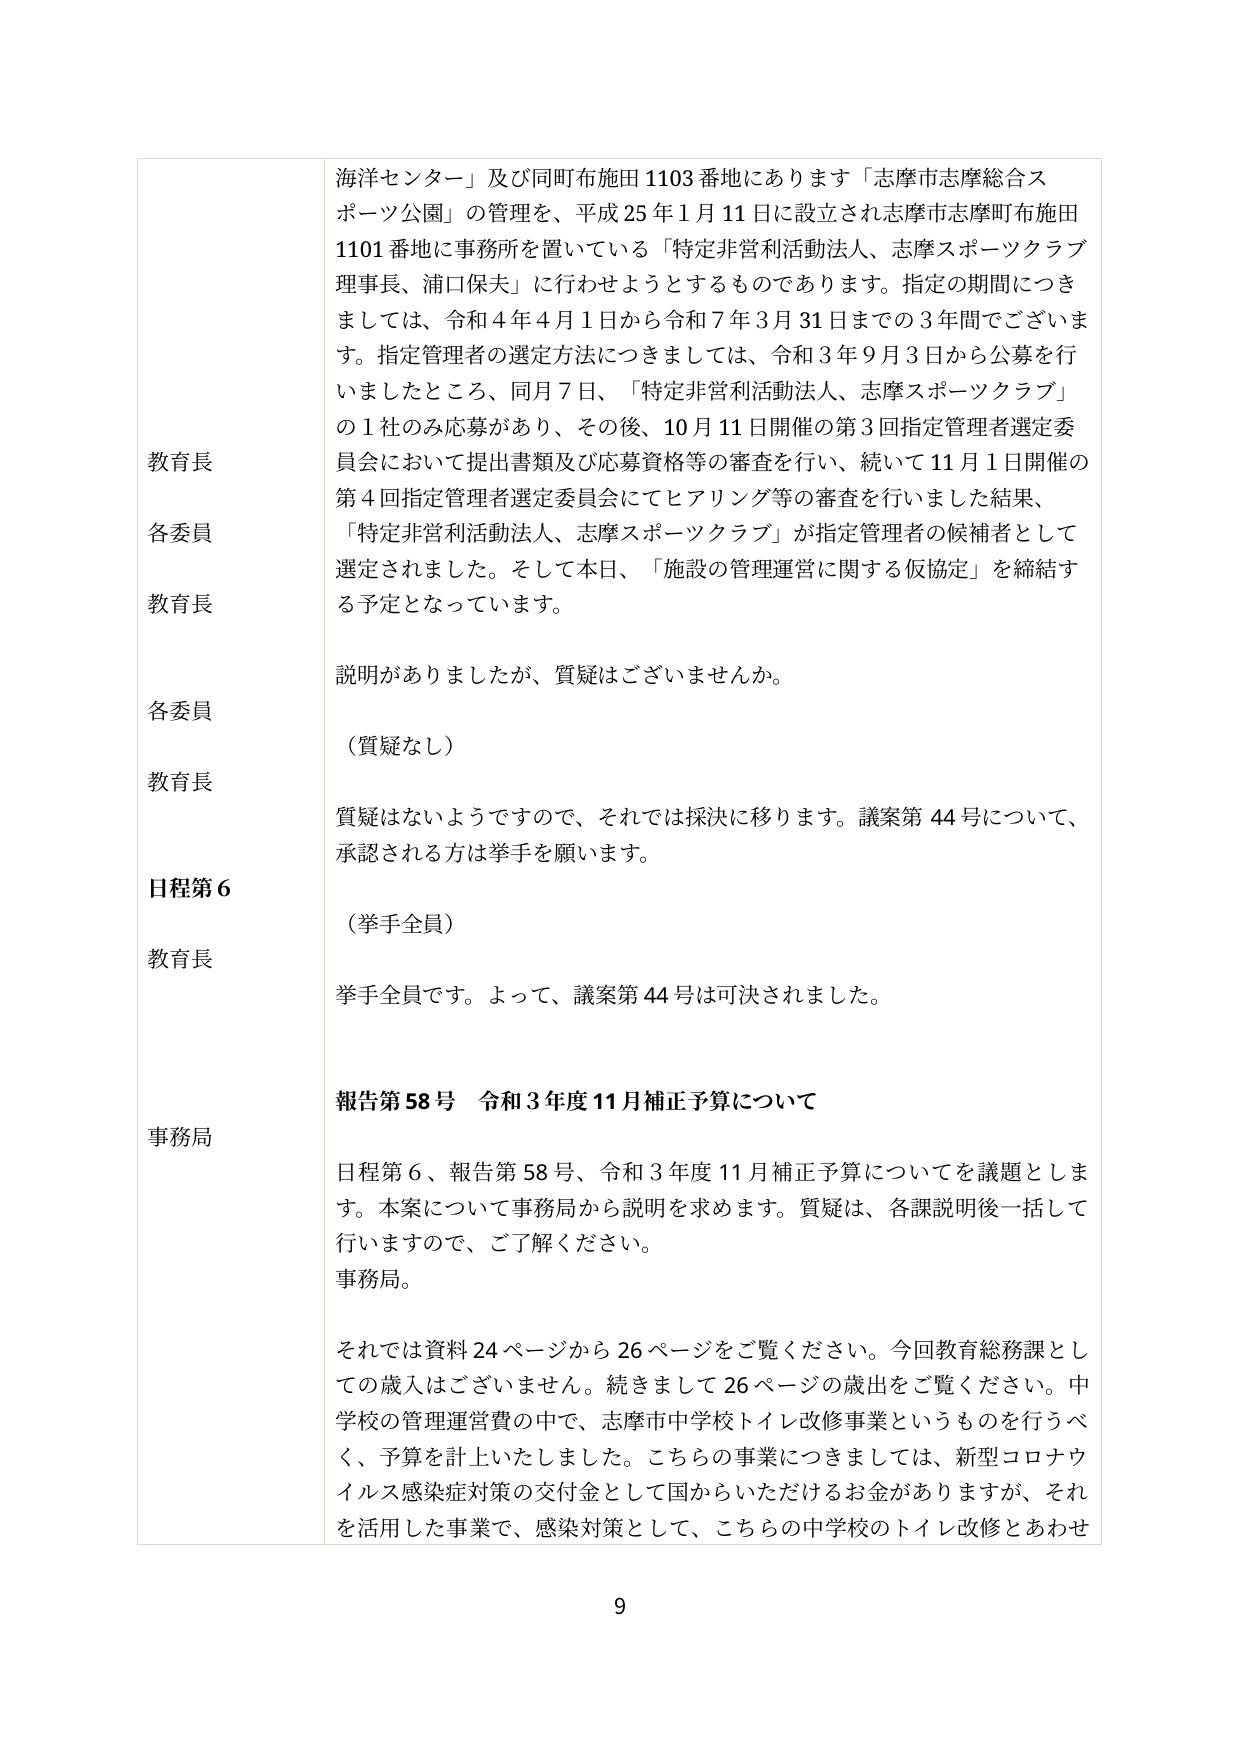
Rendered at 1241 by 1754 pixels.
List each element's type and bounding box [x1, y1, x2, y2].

table_cell [138, 159, 324, 1544]
table_cell [325, 159, 1101, 1544]
